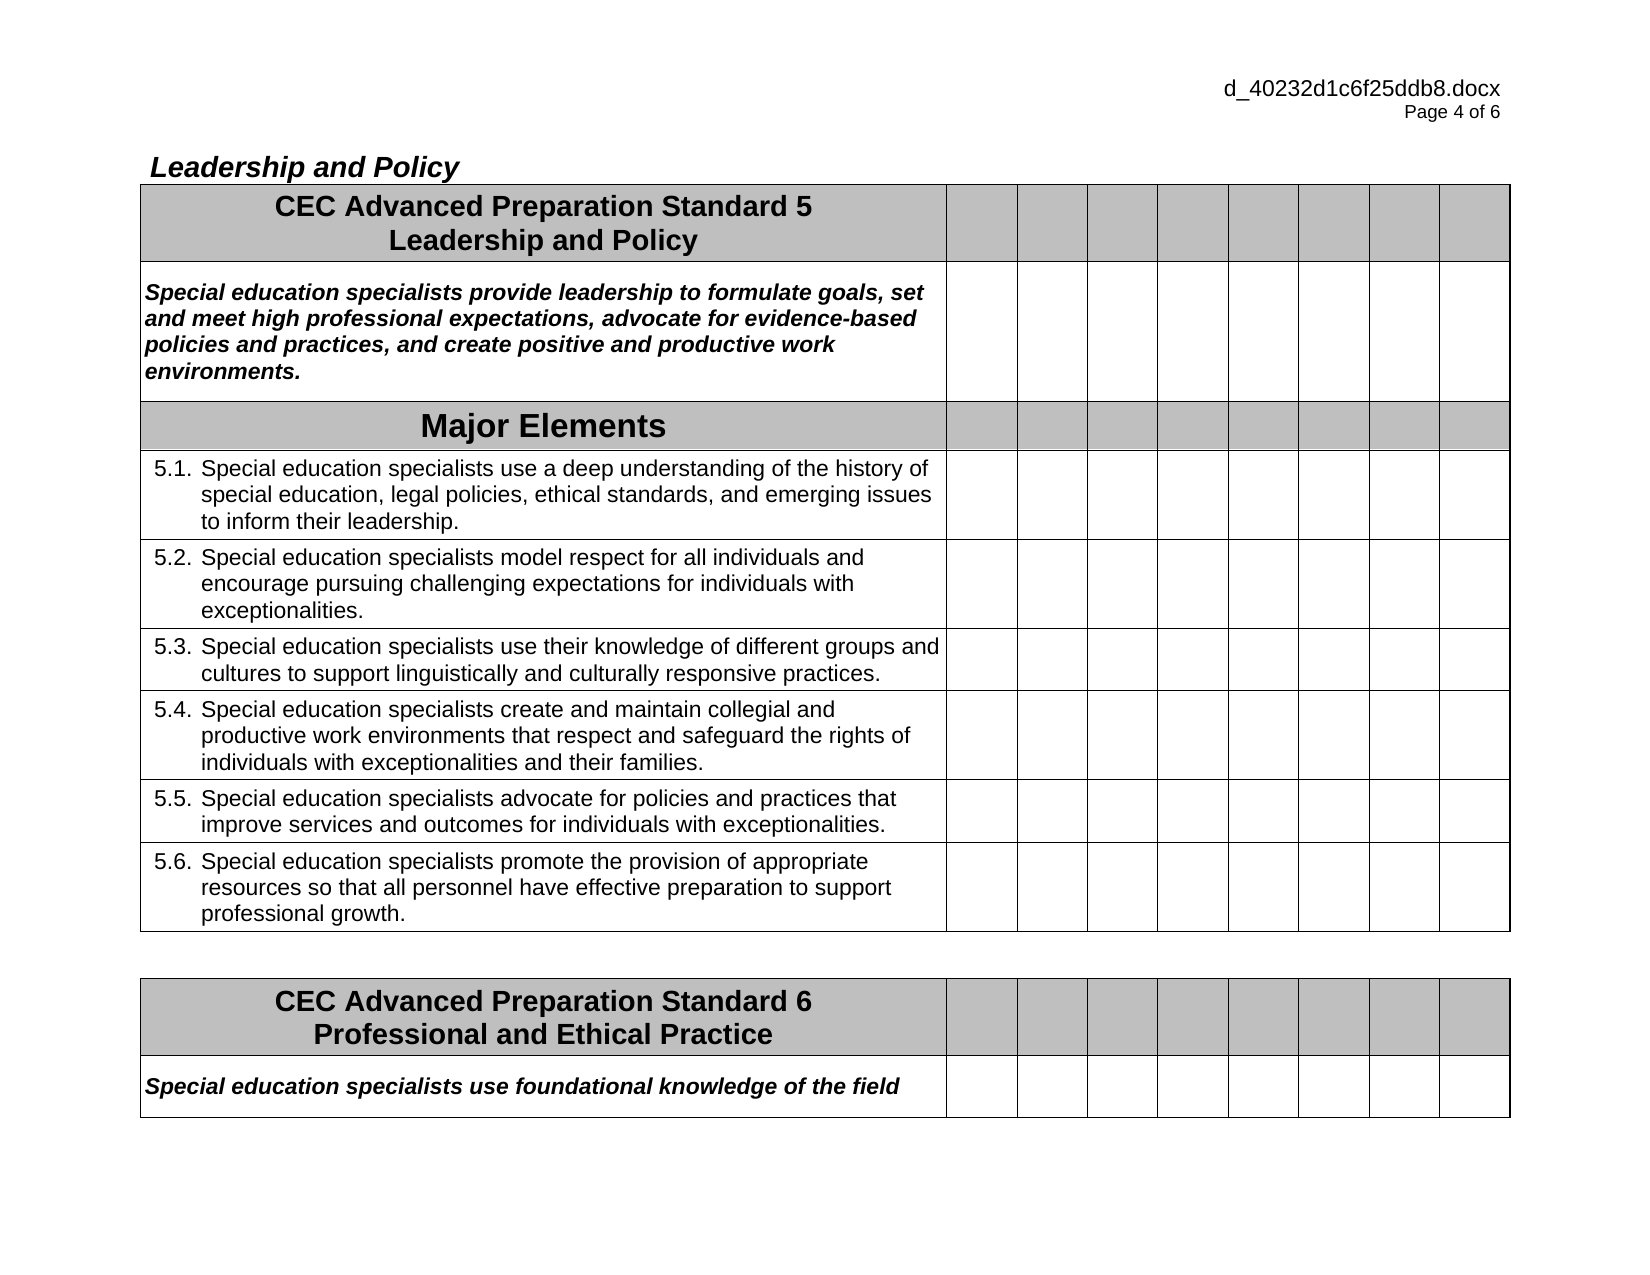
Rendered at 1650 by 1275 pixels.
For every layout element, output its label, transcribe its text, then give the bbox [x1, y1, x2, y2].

subtitle Leadership and Policy [150, 150, 1500, 183]
table_header [1158, 185, 1228, 261]
table_cell [1299, 629, 1369, 690]
table_cell [1018, 540, 1087, 628]
table_header [1299, 185, 1369, 261]
table_cell [1299, 691, 1369, 779]
table_cell [1018, 843, 1087, 931]
table_cell [947, 691, 1017, 779]
table_cell Special education specialists advocate for policies and practices that improve services and outcomes for individuals with exceptionalities. [141, 780, 946, 842]
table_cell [141, 1056, 946, 1117]
table_header [1088, 185, 1157, 261]
table_cell [1440, 629, 1509, 690]
table_cell [1299, 843, 1369, 931]
table_header [1299, 979, 1369, 1055]
table_cell [1440, 402, 1509, 449]
table_cell [947, 1056, 1017, 1117]
table_cell [1440, 780, 1509, 842]
table_header [1370, 979, 1439, 1055]
table_cell [1158, 451, 1228, 538]
table_cell [1370, 451, 1439, 538]
table_cell [1158, 262, 1228, 401]
table_cell Major Elements [141, 402, 946, 449]
table_cell [1370, 1056, 1439, 1117]
table_cell [1229, 691, 1298, 779]
table_cell [1088, 402, 1157, 449]
table_cell [1018, 780, 1087, 842]
table_cell [1158, 691, 1228, 779]
table_cell [1370, 402, 1439, 449]
table_header [1440, 185, 1509, 261]
table_cell [1018, 451, 1087, 538]
table_cell [947, 780, 1017, 842]
table_cell [947, 402, 1017, 449]
table_header [1158, 979, 1228, 1055]
table_cell [1370, 262, 1439, 401]
table_cell [1088, 629, 1157, 690]
table_cell [1158, 780, 1228, 842]
table_cell [1299, 780, 1369, 842]
table_cell [1440, 691, 1509, 779]
table_cell [1299, 451, 1369, 538]
table_cell Special education specialists use a deep understanding of the history of special education, legal policies, ethical standards, and emerging issues to inform their leadership. [141, 451, 946, 538]
table_cell [1018, 1056, 1087, 1117]
table_cell [947, 262, 1017, 401]
table_header CEC Advanced Preparation Standard 6 Professional and Ethical Practice [141, 979, 946, 1055]
table_header CEC Advanced Preparation Standard 5 Leadership and Policy [141, 185, 946, 261]
table_header [1229, 185, 1298, 261]
table_cell [1088, 1056, 1157, 1117]
table_cell Special education specialists model respect for all individuals and encourage pursuing challenging expectations for individuals with exceptionalities. [141, 540, 946, 628]
table_cell Special education specialists create and maintain collegial and productive work environments that respect and safeguard the rights of individuals with exceptionalities and their families. [141, 691, 946, 779]
table_cell [1229, 402, 1298, 449]
table_cell [1440, 540, 1509, 628]
table_cell [1158, 629, 1228, 690]
table_cell Special education specialists provide leadership to formulate goals, set and meet high professional expectations, advocate for evidence-based policies and practices, and create positive and productive work environments. [141, 262, 946, 401]
table_cell [1229, 780, 1298, 842]
table_cell [1229, 629, 1298, 690]
table_cell [1370, 843, 1439, 931]
table_header [947, 185, 1017, 261]
table_cell [1018, 402, 1087, 449]
table_cell [1299, 540, 1369, 628]
table_cell [1158, 402, 1228, 449]
table_cell [1370, 780, 1439, 842]
table_header [1370, 185, 1439, 261]
table_cell [1088, 843, 1157, 931]
table_cell [1088, 262, 1157, 401]
table_cell [1440, 1056, 1509, 1117]
table_cell [1229, 451, 1298, 538]
table_cell [1440, 843, 1509, 931]
table_header [1018, 185, 1087, 261]
table_cell [1440, 262, 1509, 401]
table_cell Special education specialists use their knowledge of different groups and cultures to support linguistically and culturally responsive practices. [141, 629, 946, 690]
table_cell [1299, 262, 1369, 401]
table_cell [947, 629, 1017, 690]
table_cell [1299, 402, 1369, 449]
table_cell [1229, 1056, 1298, 1117]
table_header [1229, 979, 1298, 1055]
table_cell [947, 540, 1017, 628]
table_cell [1018, 629, 1087, 690]
table_cell [1229, 540, 1298, 628]
table_cell [947, 843, 1017, 931]
table_cell [1370, 540, 1439, 628]
table_header [1018, 979, 1087, 1055]
table_cell [1088, 780, 1157, 842]
table_cell [1158, 540, 1228, 628]
table_cell Special education specialists promote the provision of appropriate resources so that all personnel have effective preparation to support professional growth. [141, 843, 946, 931]
table_cell [1158, 1056, 1228, 1117]
table_cell [1370, 629, 1439, 690]
table_header [1088, 979, 1157, 1055]
table_cell [1018, 262, 1087, 401]
table_cell [1229, 262, 1298, 401]
table_cell [1440, 451, 1509, 538]
table_cell [1158, 843, 1228, 931]
table_cell [1299, 1056, 1369, 1117]
table_header [947, 979, 1017, 1055]
table_cell [1370, 691, 1439, 779]
table_cell [1088, 540, 1157, 628]
table_cell [1229, 843, 1298, 931]
table_cell [1018, 691, 1087, 779]
table_cell [947, 451, 1017, 538]
table_cell [1088, 451, 1157, 538]
table_header [1440, 979, 1509, 1055]
table_cell [1088, 691, 1157, 779]
